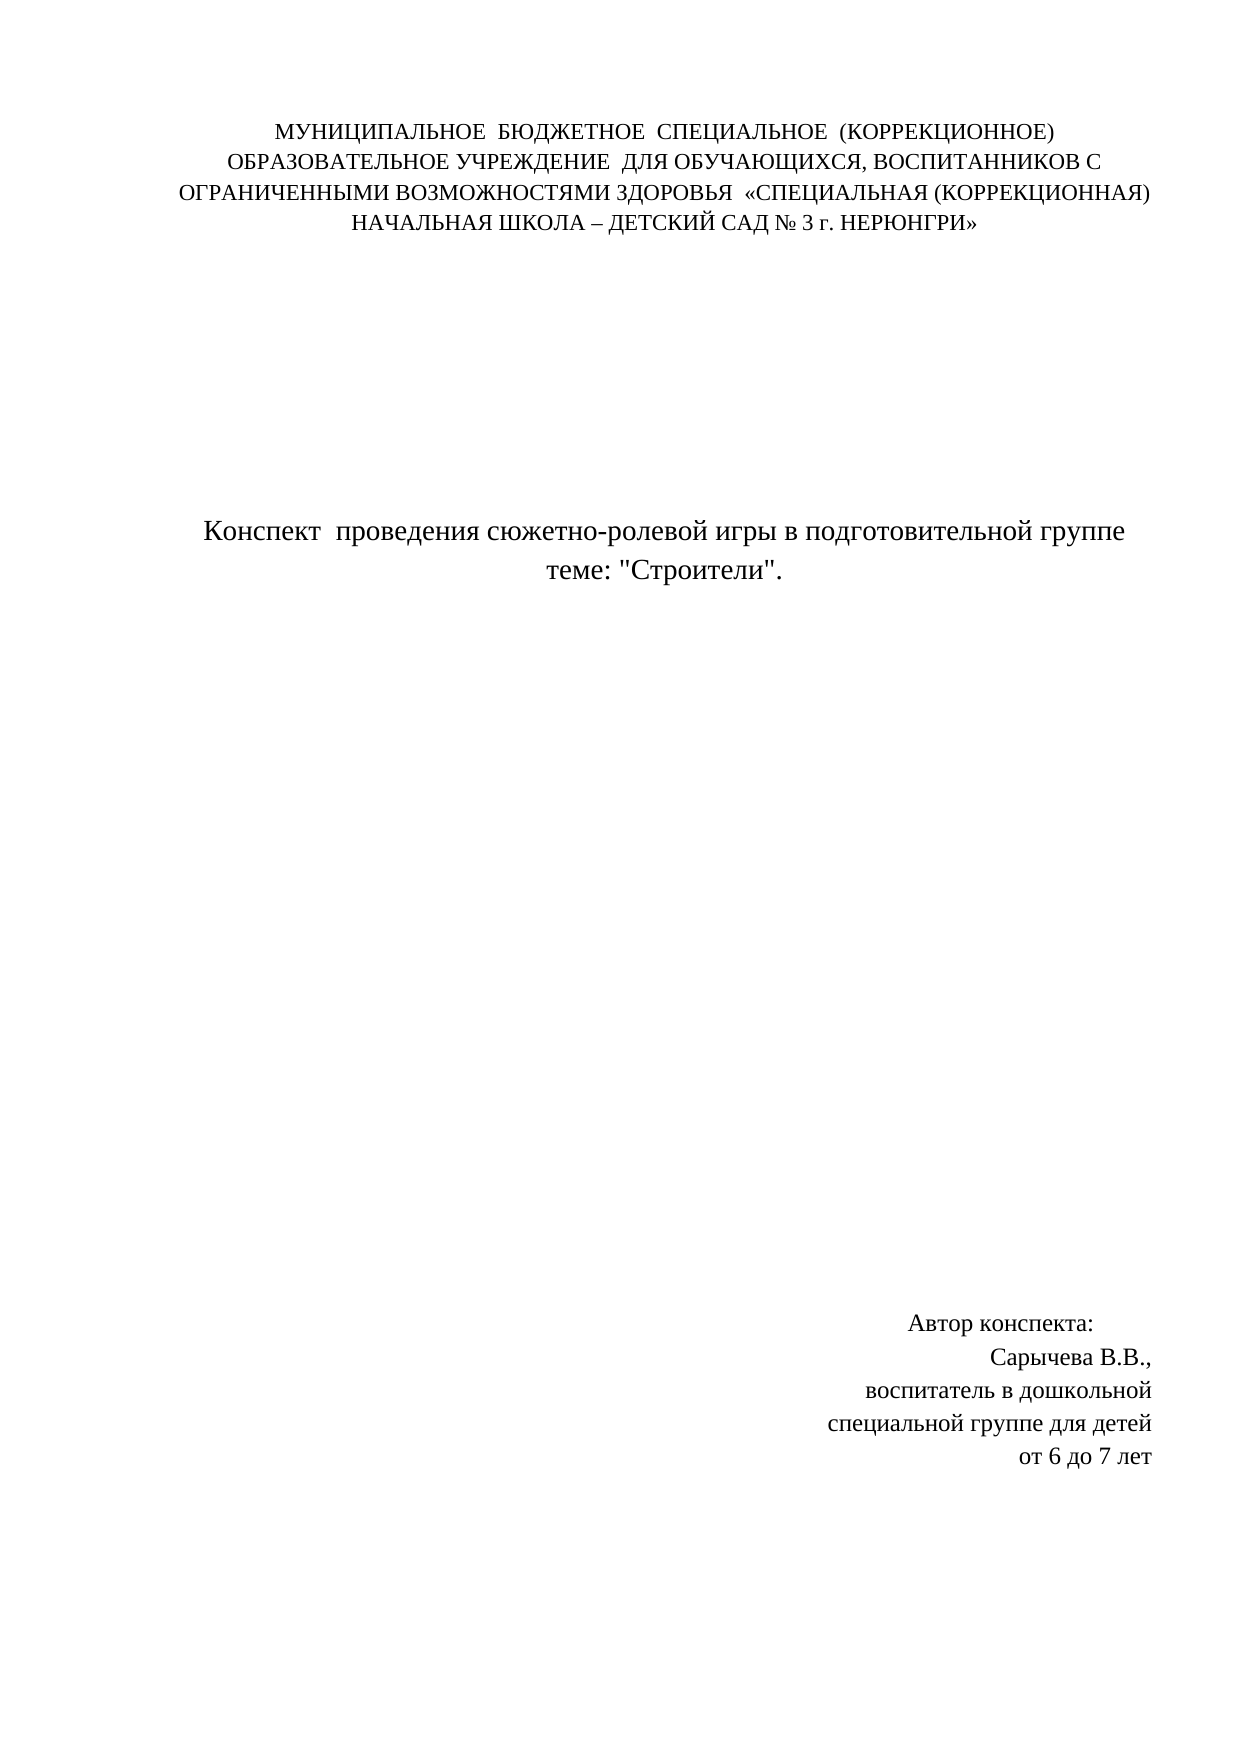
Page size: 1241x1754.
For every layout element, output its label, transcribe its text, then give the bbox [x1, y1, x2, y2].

text Сарычева В.В., [251, 1342, 1152, 1371]
text воспитатель в дошкольной [251, 1375, 1152, 1403]
text Конспект проведения сюжетно-ролевой игры в подготовительной группе [177, 513, 1152, 547]
text Автор конспекта: [251, 1308, 1152, 1337]
text теме: "Строители". [177, 552, 1152, 586]
text от 6 до 7 лет [251, 1441, 1152, 1469]
text МУНИЦИПАЛЬНОЕ БЮДЖЕТНОЕ СПЕЦИАЛЬНОЕ (КОРРЕКЦИОННОЕ) ОБРАЗОВАТЕЛЬНОЕ УЧРЕЖДЕНИЕ ДЛЯ ОБУЧАЮЩИХСЯ, ВОСПИТАННИКОВ С ОГРАНИЧЕННЫМИ ВОЗМОЖНОСТЯМИ ЗДОРОВЬЯ «СПЕЦИАЛЬНАЯ (КОРРЕКЦИОННАЯ) НАЧАЛЬНАЯ ШКОЛА – ДЕТСКИЙ САД № 3 г. НЕРЮНГРИ» [177, 118, 1152, 235]
text специальной группе для детей [251, 1408, 1152, 1437]
